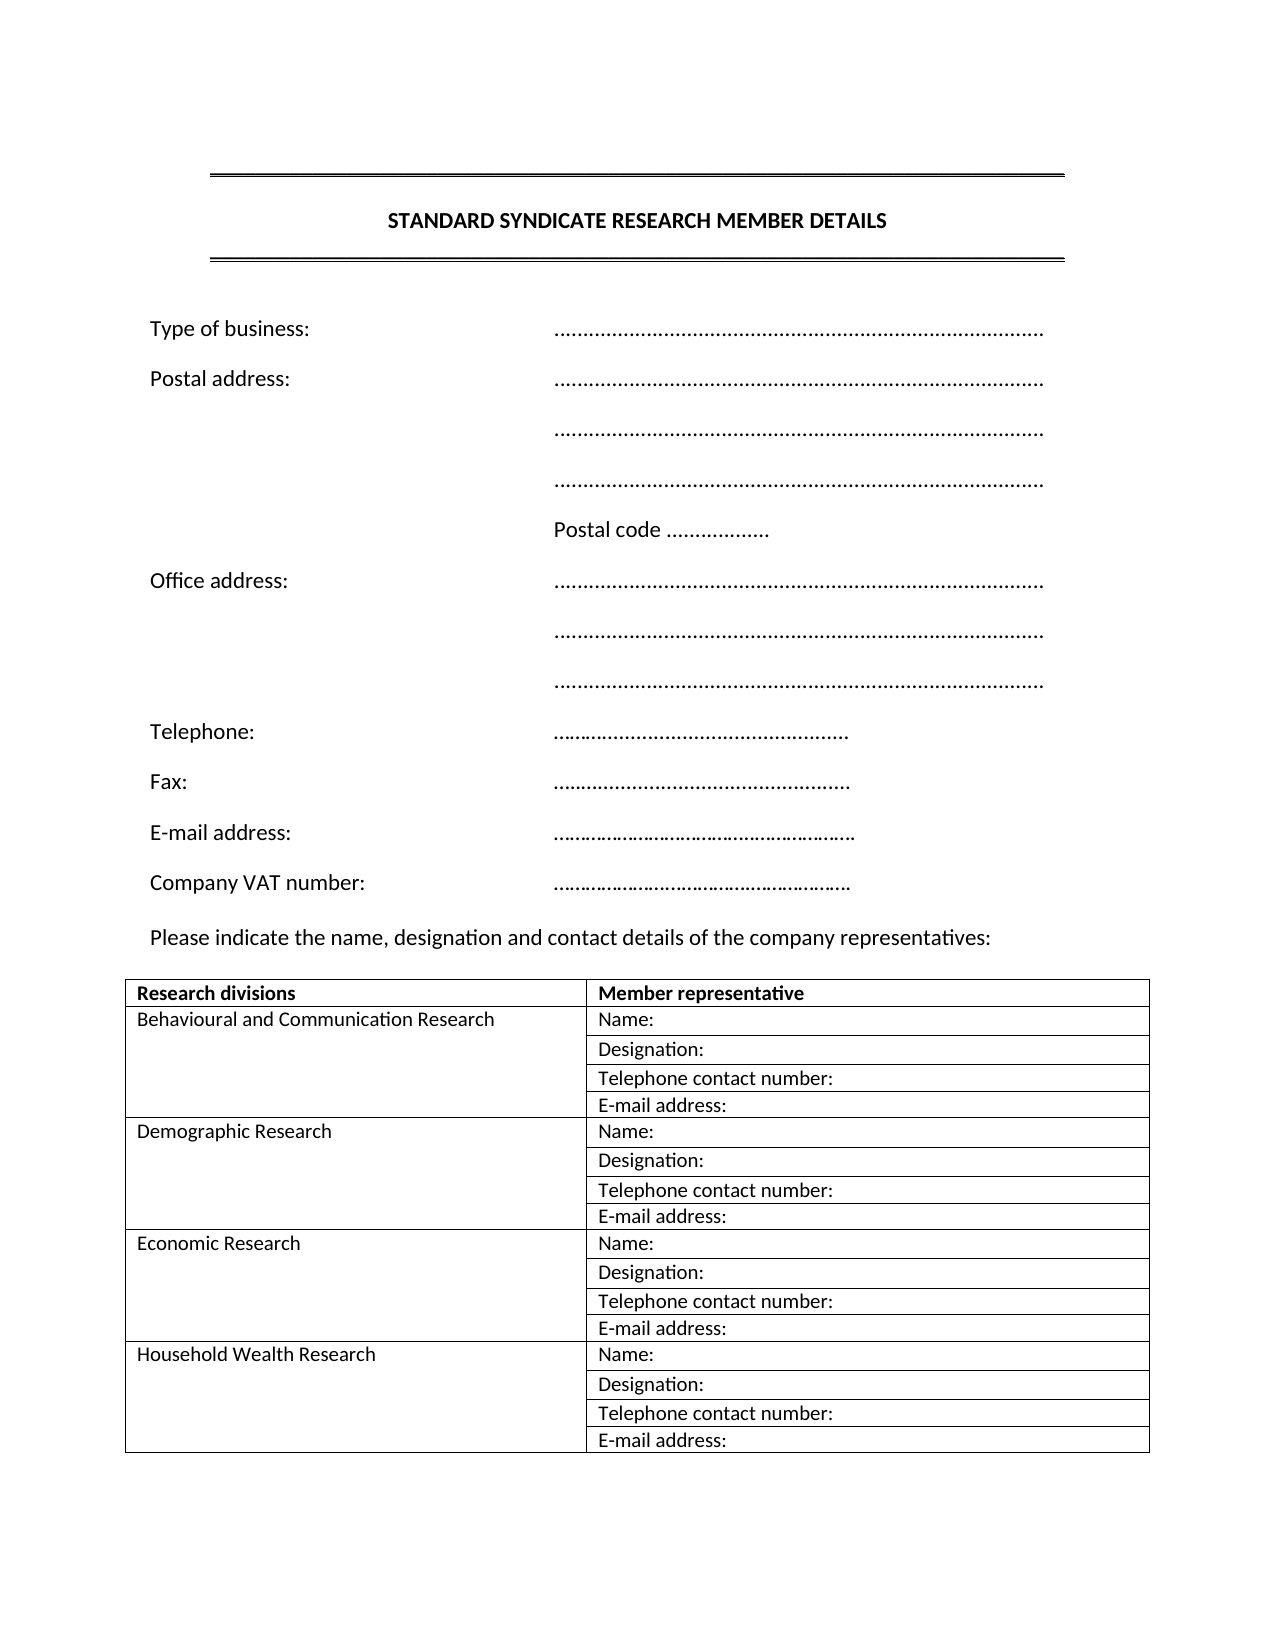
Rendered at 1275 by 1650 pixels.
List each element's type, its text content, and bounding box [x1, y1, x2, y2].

text ..................................................................................... [150, 469, 1125, 492]
text Telephone: ………........................................... [150, 721, 1125, 744]
table_cell Name: [587, 1118, 1149, 1147]
text ..................................................................................... [150, 419, 1125, 441]
text Type of business: ..................................................................................... [150, 318, 1125, 341]
table_cell Telephone contact number: [587, 1400, 1149, 1426]
text E-mail address: ………………………………..………………. [150, 822, 1125, 845]
table_cell Designation: [587, 1259, 1149, 1288]
table_cell Telephone contact number: [587, 1065, 1149, 1091]
table_cell Telephone contact number: [587, 1177, 1149, 1202]
table_cell E-mail address: [587, 1092, 1149, 1117]
table_cell Behavioural and Communication Research [126, 1007, 586, 1117]
table_cell Designation: [587, 1036, 1149, 1064]
text Office address: ..................................................................................... [150, 570, 1125, 593]
table_cell Designation: [587, 1148, 1149, 1176]
table_cell E-mail address: [587, 1204, 1149, 1229]
table_cell Name: [587, 1342, 1149, 1370]
text Postal code .................. [150, 520, 1125, 542]
table_header Member representative [587, 980, 1149, 1006]
table_header Research divisions [126, 980, 586, 1006]
table_cell Demographic Research [126, 1118, 586, 1229]
table_cell E-mail address: [587, 1427, 1149, 1452]
table_cell Household Wealth Research [126, 1342, 586, 1452]
text Please indicate the name, designation and contact details of the company representatives: [150, 923, 1154, 951]
text ..................................................................................... [150, 671, 1125, 693]
text Postal address: ..................................................................................... [150, 368, 1125, 391]
text ..................................................................................... [150, 621, 1125, 643]
text ___________________________________________________________________________ [150, 234, 1125, 262]
table_cell E-mail address: [587, 1315, 1149, 1341]
table_cell Telephone contact number: [587, 1289, 1149, 1314]
table_cell Name: [587, 1230, 1149, 1258]
text STANDARD SYNDICATE RESEARCH MEMBER DETAILS [150, 206, 1125, 234]
text ___________________________________________________________________________ [150, 150, 1125, 178]
text Company VAT number: …………………...………….………………. [150, 873, 1125, 895]
table_cell Designation: [587, 1371, 1149, 1399]
text Fax: …..…............................................ [150, 772, 1125, 794]
table_cell Name: [587, 1007, 1149, 1035]
table_cell Economic Research [126, 1230, 586, 1341]
